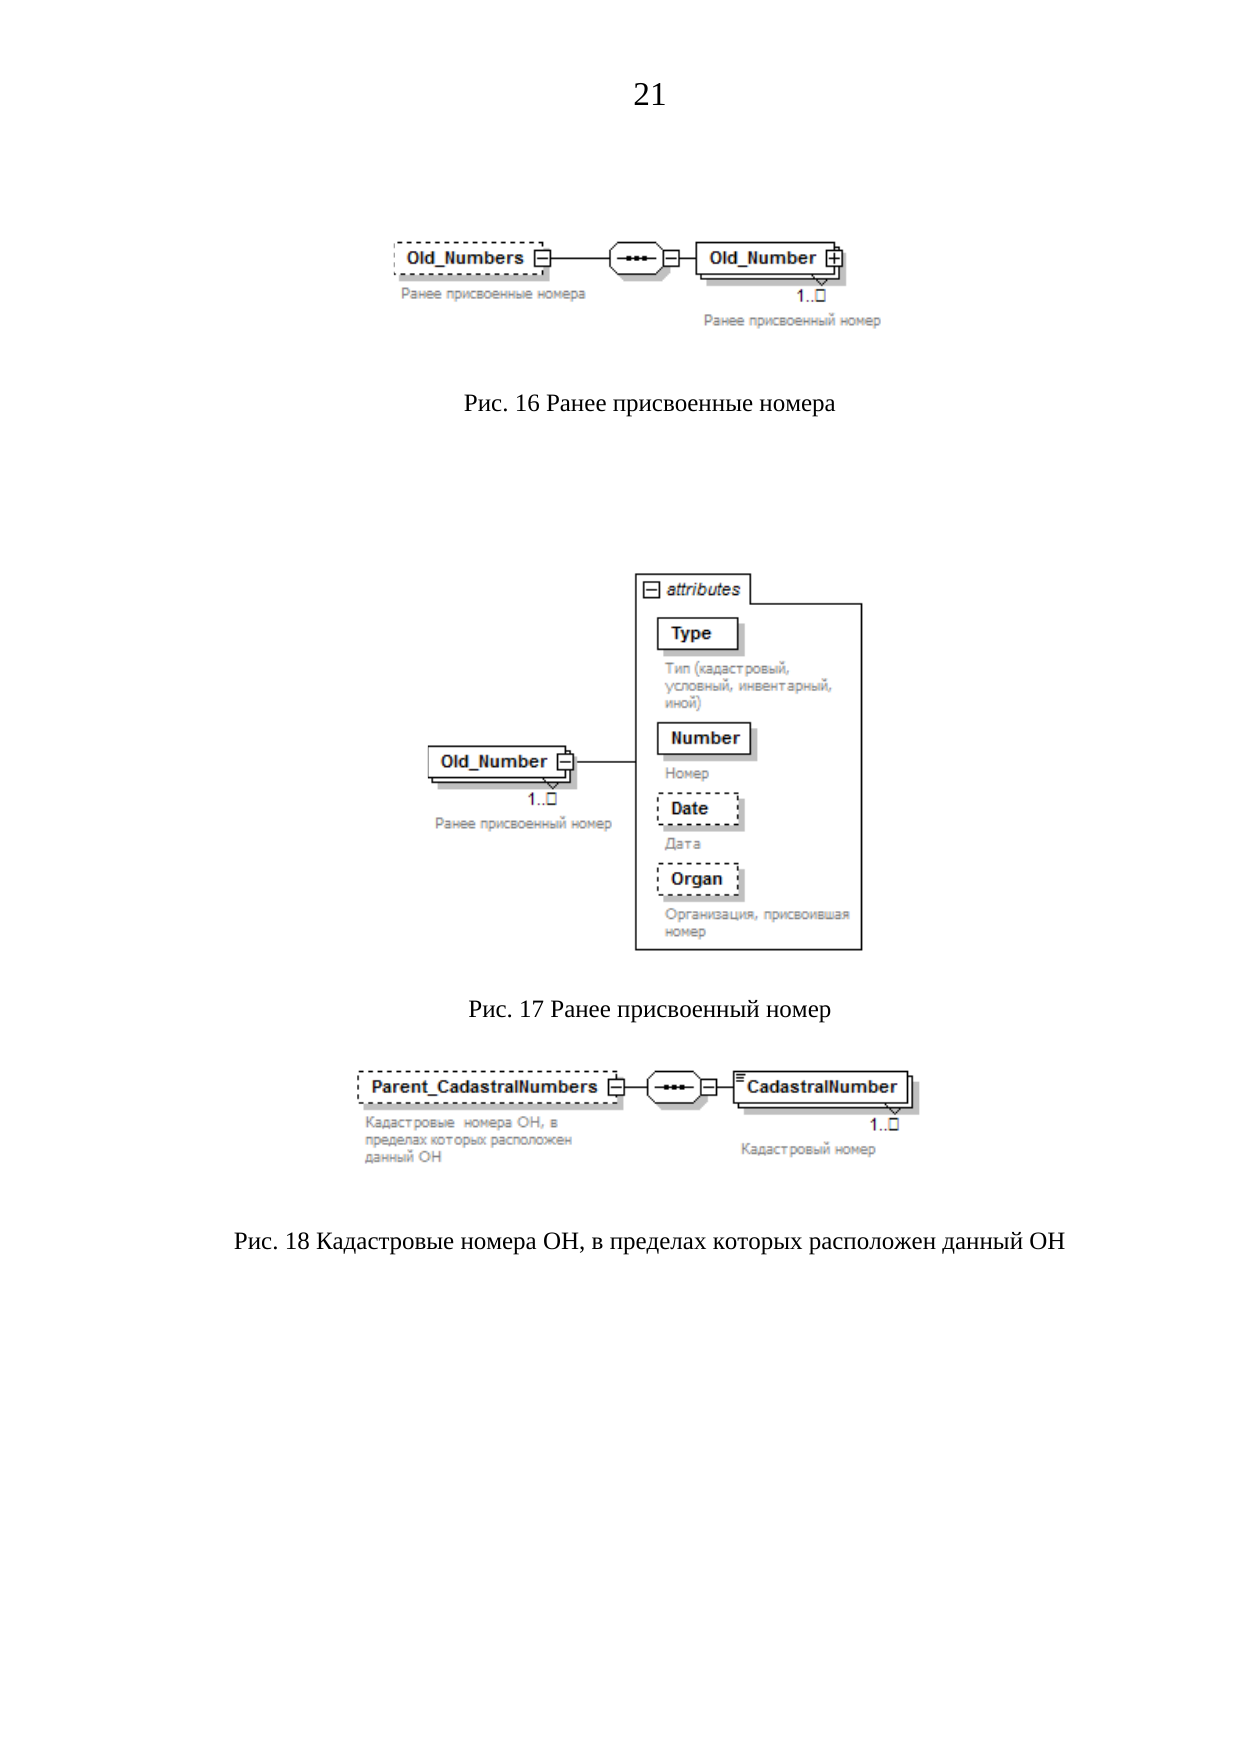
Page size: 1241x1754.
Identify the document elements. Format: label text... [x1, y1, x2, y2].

picture [393, 232, 906, 351]
text Рис. 18 Кадастровые номера ОН, в пределах которых расположен данный ОН [118, 1226, 1181, 1255]
picture [427, 569, 872, 957]
text Рис. 17 Ранее присвоенный номер [118, 994, 1181, 1023]
picture [356, 1060, 943, 1189]
text Рис. 16 Ранее присвоенные номера [118, 388, 1181, 417]
